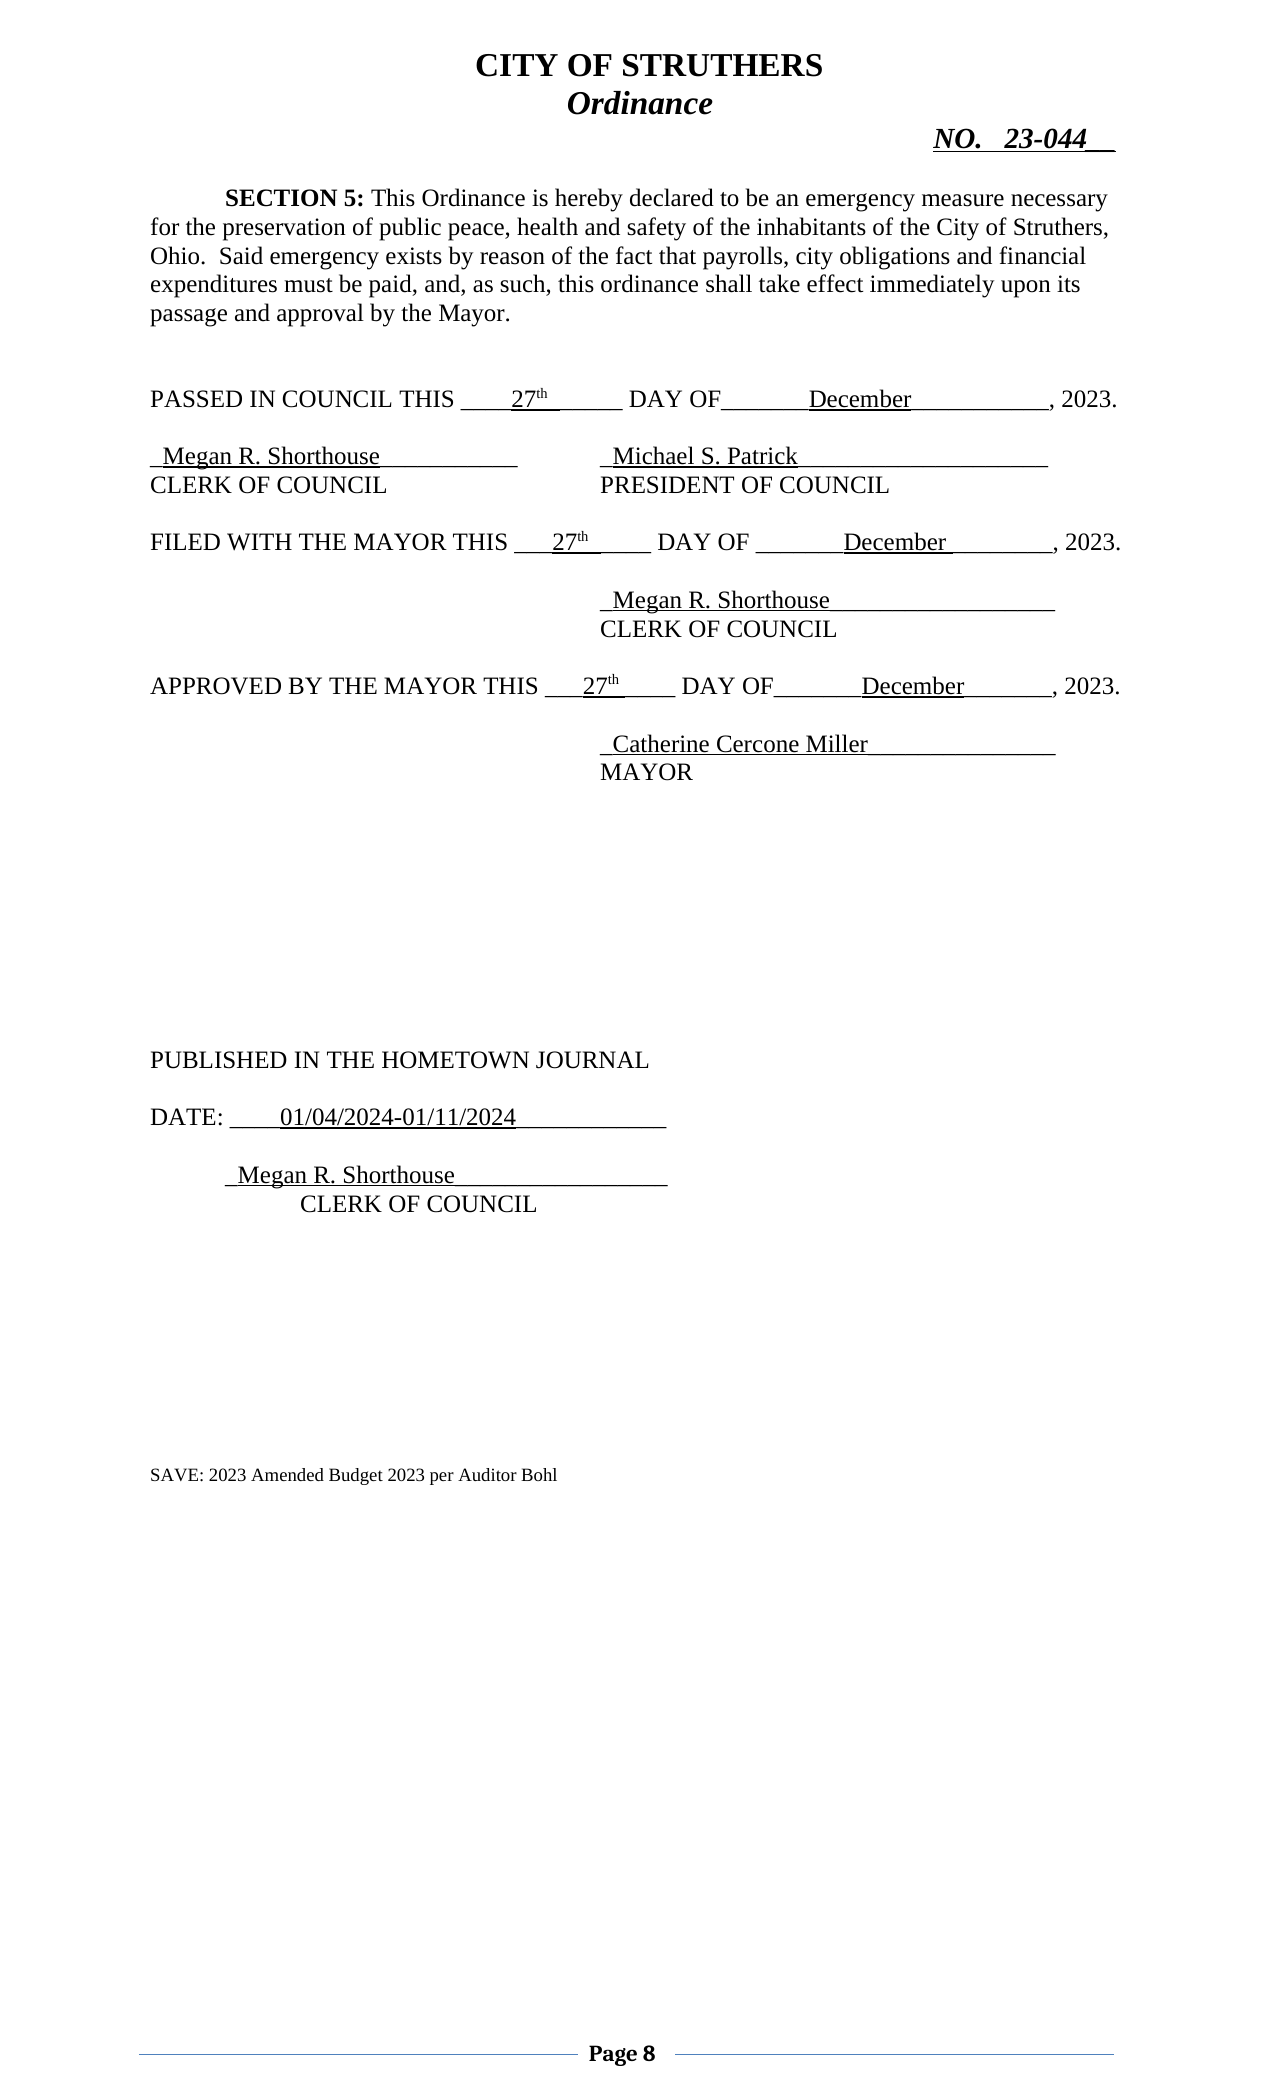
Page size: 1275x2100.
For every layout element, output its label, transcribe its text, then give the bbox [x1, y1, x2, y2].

text MAYOR [225, 757, 1050, 786]
text SECTION 5: This Ordinance is hereby declared to be an emergency measure necessary for the preservation of public peace, health and safety of the inhabitants of the City of Struthers, Ohio. Said emergency exists by reason of the fact that payrolls, city obligations and financial expenditures must be paid, and, as such, this ordinance shall take effect immediately upon its passage and approval by the Mayor. [150, 183, 1125, 327]
text _Megan R. Shorthouse___________ _Michael S. Patrick____________________ [150, 441, 1125, 470]
text CLERK OF COUNCIL [150, 1189, 1125, 1217]
text CLERK OF COUNCIL PRESIDENT OF COUNCIL [150, 470, 1125, 499]
text APPROVED BY THE MAYOR THIS ___27th ____ DAY OF_______December_______, 2023. [150, 671, 1125, 700]
text CLERK OF COUNCIL [150, 614, 1125, 642]
text _Catherine Cercone Miller_______________ [150, 729, 1125, 757]
text _Megan R. Shorthouse_________________ [225, 1160, 1125, 1189]
text _Megan R. Shorthouse__________________ [150, 585, 1125, 614]
text SAVE: 2023 Amended Budget 2023 per Auditor Bohl [150, 1464, 1125, 1486]
text PUBLISHED IN THE HOMETOWN JOURNAL [150, 1045, 1125, 1074]
text FILED WITH THE MAYOR THIS ___27th ____ DAY OF _______December ________, 2023. [150, 527, 1125, 556]
text DATE: ____01/04/2024-01/11/2024____________ [150, 1102, 1125, 1131]
text PASSED IN COUNCIL THIS ____27th _____ DAY OF_______December___________, 2023. [150, 384, 1125, 413]
